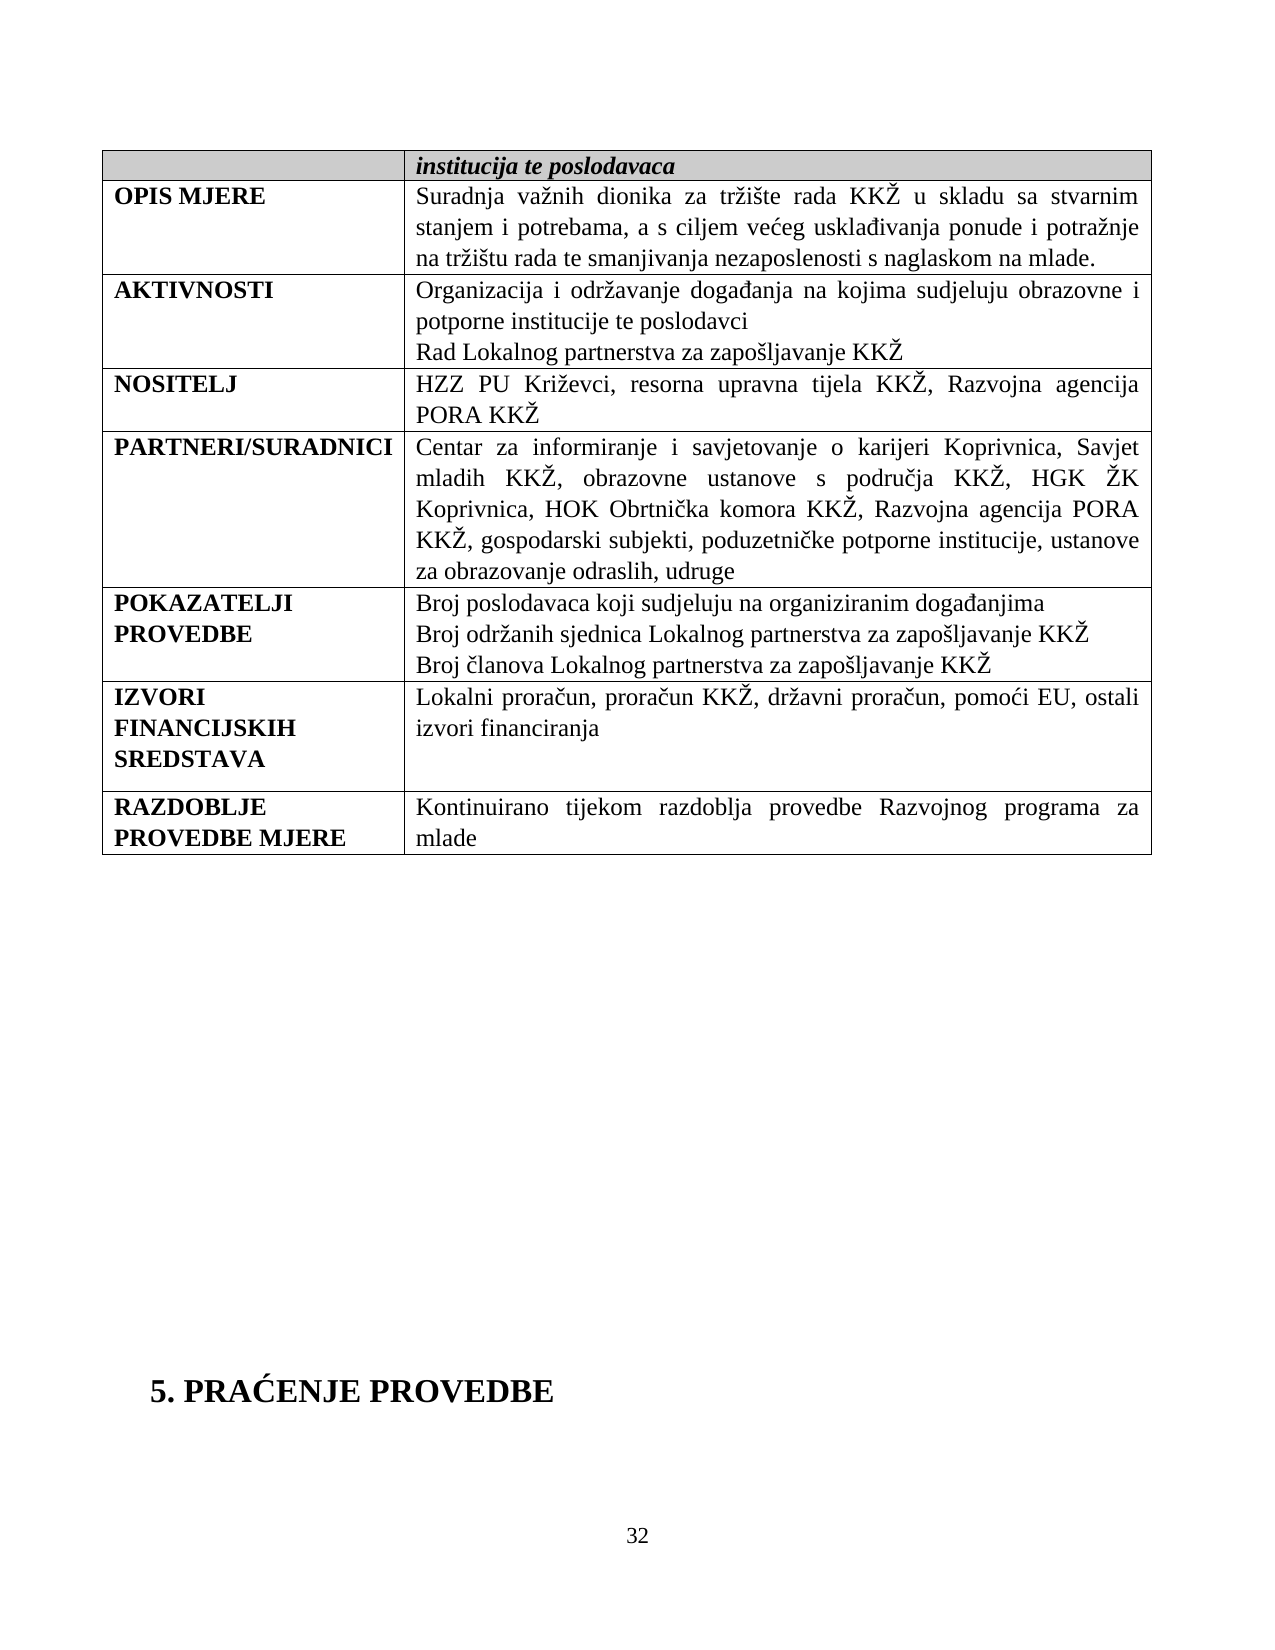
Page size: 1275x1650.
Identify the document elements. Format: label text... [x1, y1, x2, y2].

table_cell Broj poslodavaca koji sudjeluju na organiziranim događanjima Broj održanih sjednica Lokalnog partnerstva za zapošljavanje KKŽ Broj članova Lokalnog partnerstva za zapošljavanje KKŽ [405, 588, 1151, 681]
table_cell MJERA 3.7. [103, 151, 404, 180]
table_cell OPIS MJERE [103, 181, 404, 274]
table_cell RAZDOBLJE PROVEDBE MJERE [103, 792, 404, 854]
table_cell Suradnja važnih dionika za tržište rada KKŽ u skladu sa stvarnim stanjem i potrebama, a s ciljem većeg usklađivanja ponude i potražnje na tržištu rada te smanjivanja nezaposlenosti s naglaskom na mlade. [405, 181, 1151, 274]
table_cell IZVORI FINANCIJSKIH SREDSTAVA [103, 682, 404, 791]
subtitle 5. PRAĆENJE PROVEDBE [150, 1372, 1125, 1410]
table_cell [405, 151, 1151, 180]
table_cell Organizacija i održavanje događanja na kojima sudjeluju obrazovne i potporne institucije te poslodavci Rad Lokalnog partnerstva za zapošljavanje KKŽ [405, 275, 1151, 368]
table_cell NOSITELJ [103, 369, 404, 431]
table_cell Centar za informiranje i savjetovanje o karijeri Koprivnica, Savjet mladih KKŽ, obrazovne ustanove s područja KKŽ, HGK ŽK Koprivnica, HOK Obrtnička komora KKŽ, Razvojna agencija PORA KKŽ, gospodarski subjekti, poduzetničke potporne institucije, ustanove za obrazovanje odraslih, udruge [405, 432, 1151, 587]
table_cell Lokalni proračun, proračun KKŽ, državni proračun, pomoći EU, ostali izvori financiranja [405, 682, 1151, 791]
table_cell HZZ PU Križevci, resorna upravna tijela KKŽ, Razvojna agencija PORA KKŽ [405, 369, 1151, 431]
table_cell Kontinuirano tijekom razdoblja provedbe Razvojnog programa za mlade [405, 792, 1151, 854]
table_cell POKAZATELJI PROVEDBE [103, 588, 404, 681]
table_cell AKTIVNOSTI [103, 275, 404, 368]
table_cell PARTNERI/SURADNICI [103, 432, 404, 587]
